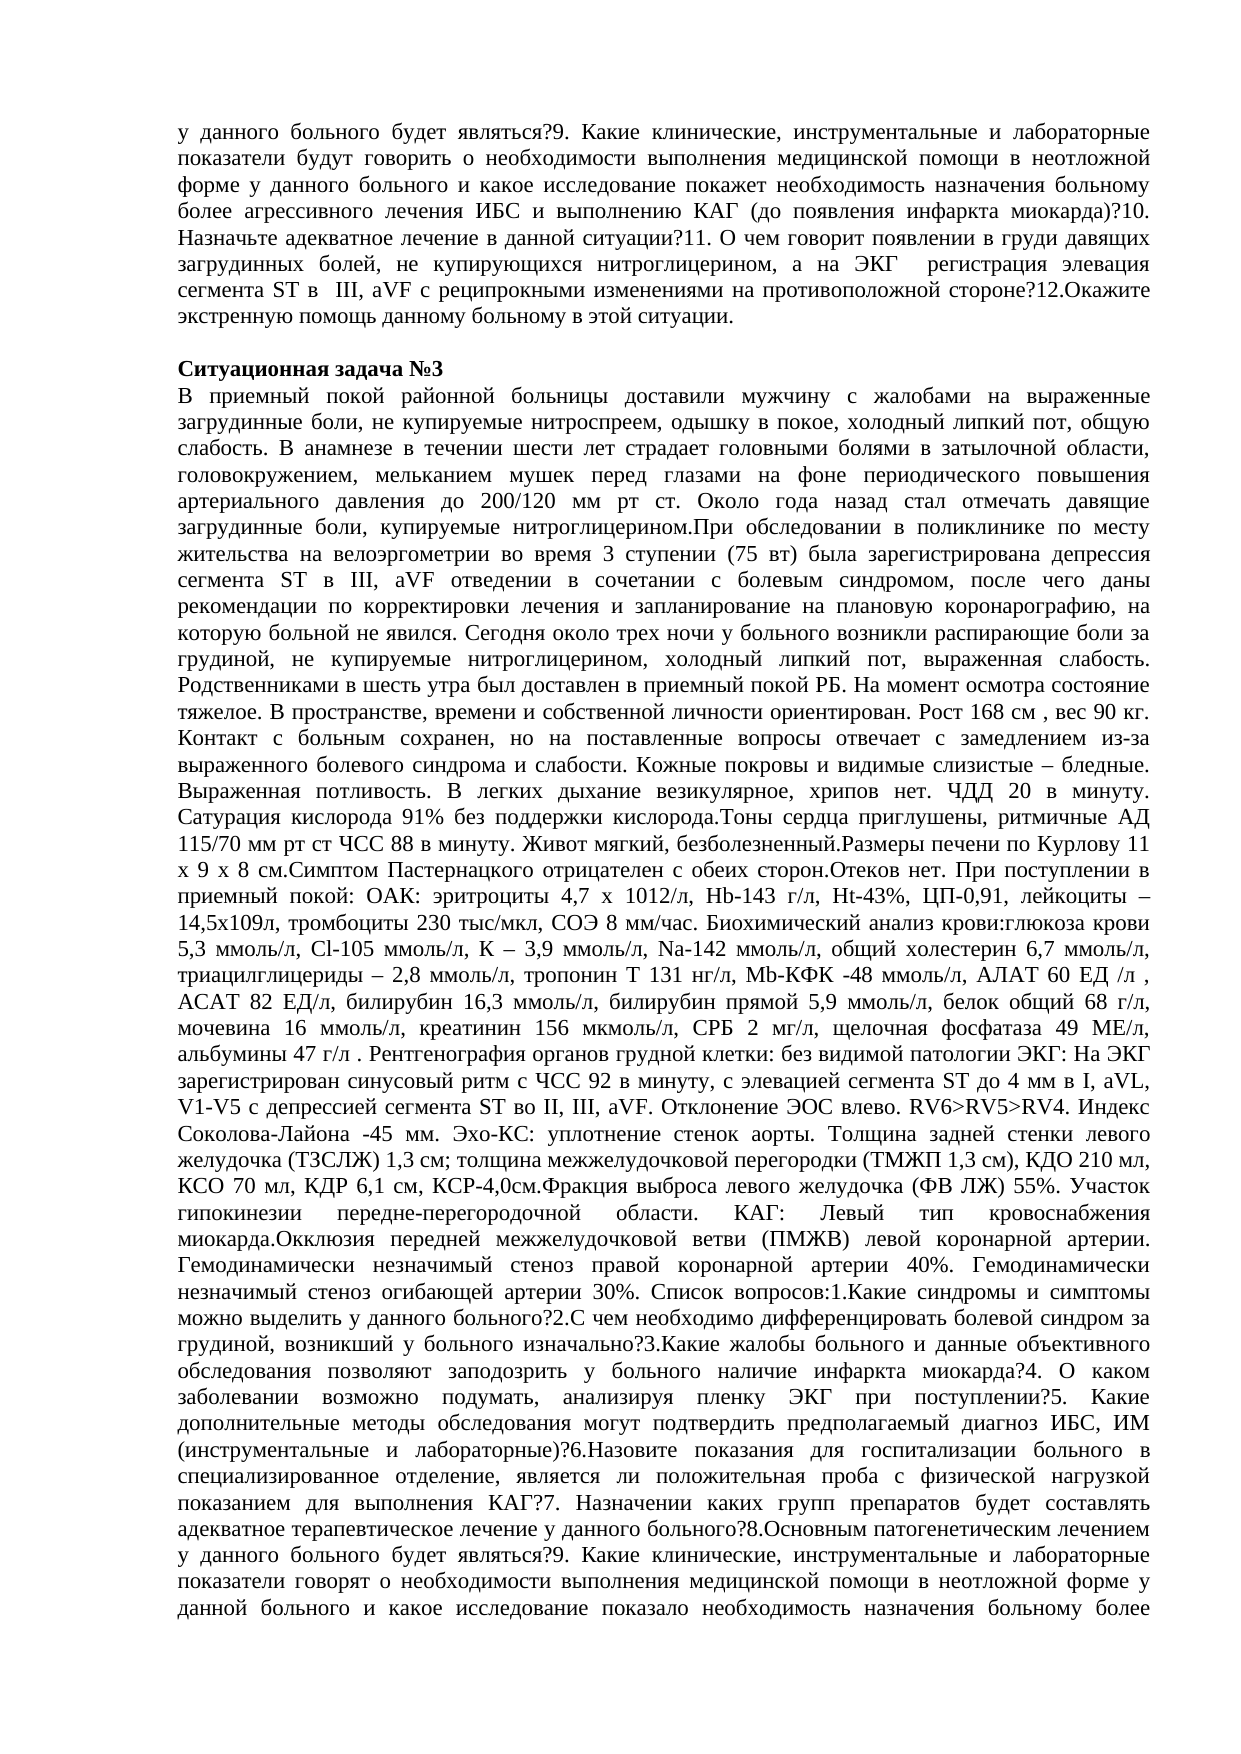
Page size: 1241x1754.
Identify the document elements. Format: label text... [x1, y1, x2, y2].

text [177, 118, 1152, 329]
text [177, 382, 1152, 1620]
text Ситуационная задача №3 [177, 355, 1152, 382]
